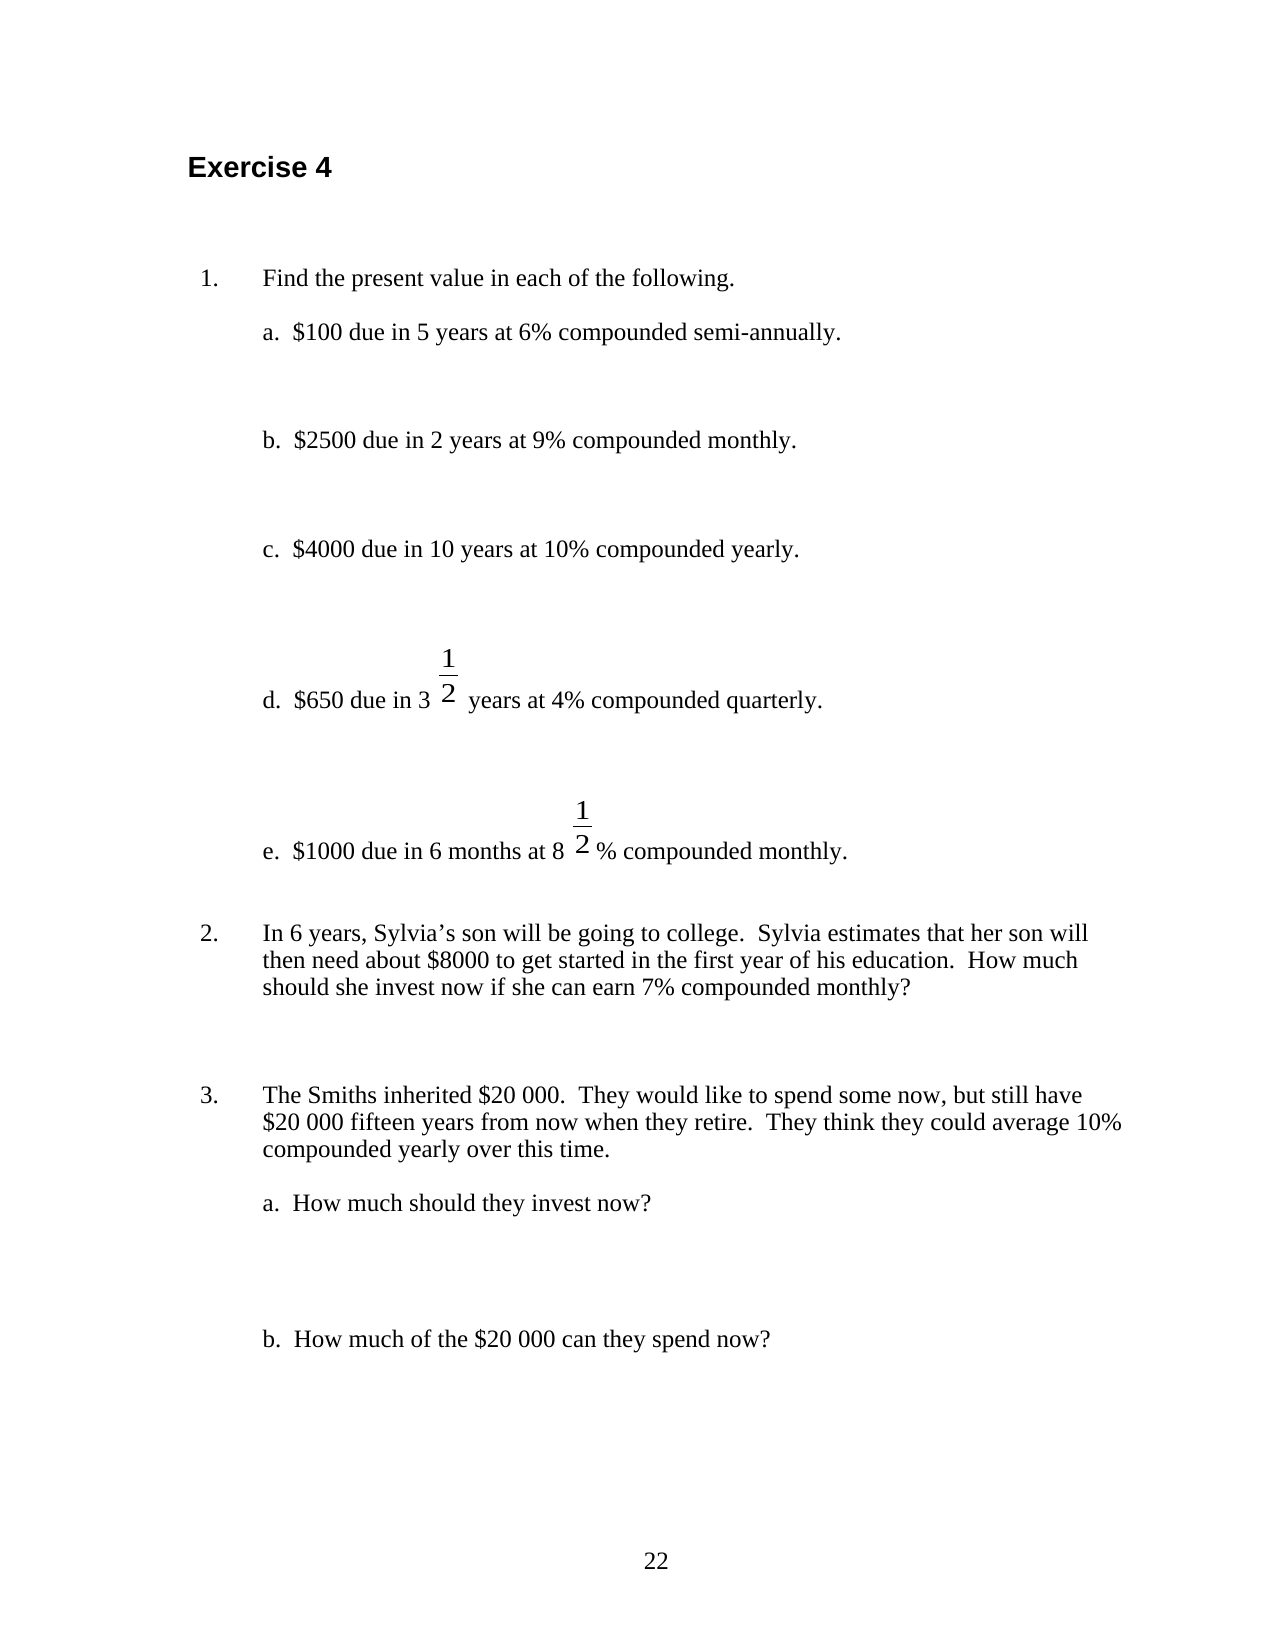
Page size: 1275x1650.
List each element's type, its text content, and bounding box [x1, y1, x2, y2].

text d. $650 due in 3 years at 4% compounded quarterly. [262, 644, 1125, 714]
text 2. In 6 years, Sylvia’s son will be going to college. Sylvia estimates that her son will then need about $8000 to get started in the first year of his education. How much should she invest now if she can earn 7% compounded monthly? [187, 919, 1125, 1001]
text a. $100 due in 5 years at 6% compounded semi-annually. [262, 319, 1125, 346]
text a. How much should they invest now? [262, 1190, 1125, 1217]
subtitle Exercise 4 [187, 150, 1125, 183]
text 1. Find the present value in each of the following. [187, 265, 1125, 292]
text e. $1000 due in 6 months at 8 % compounded monthly. [262, 795, 1125, 865]
text b. $2500 due in 2 years at 9% compounded monthly. [262, 427, 1125, 454]
text 3. The Smiths inherited $20 000. They would like to spend some now, but still have $20 000 fifteen years from now when they retire. They think they could average 10% compounded yearly over this time. [187, 1082, 1125, 1163]
text b. How much of the $20 000 can they spend now? [262, 1326, 1125, 1353]
text c. $4000 due in 10 years at 10% compounded yearly. [262, 536, 1125, 563]
